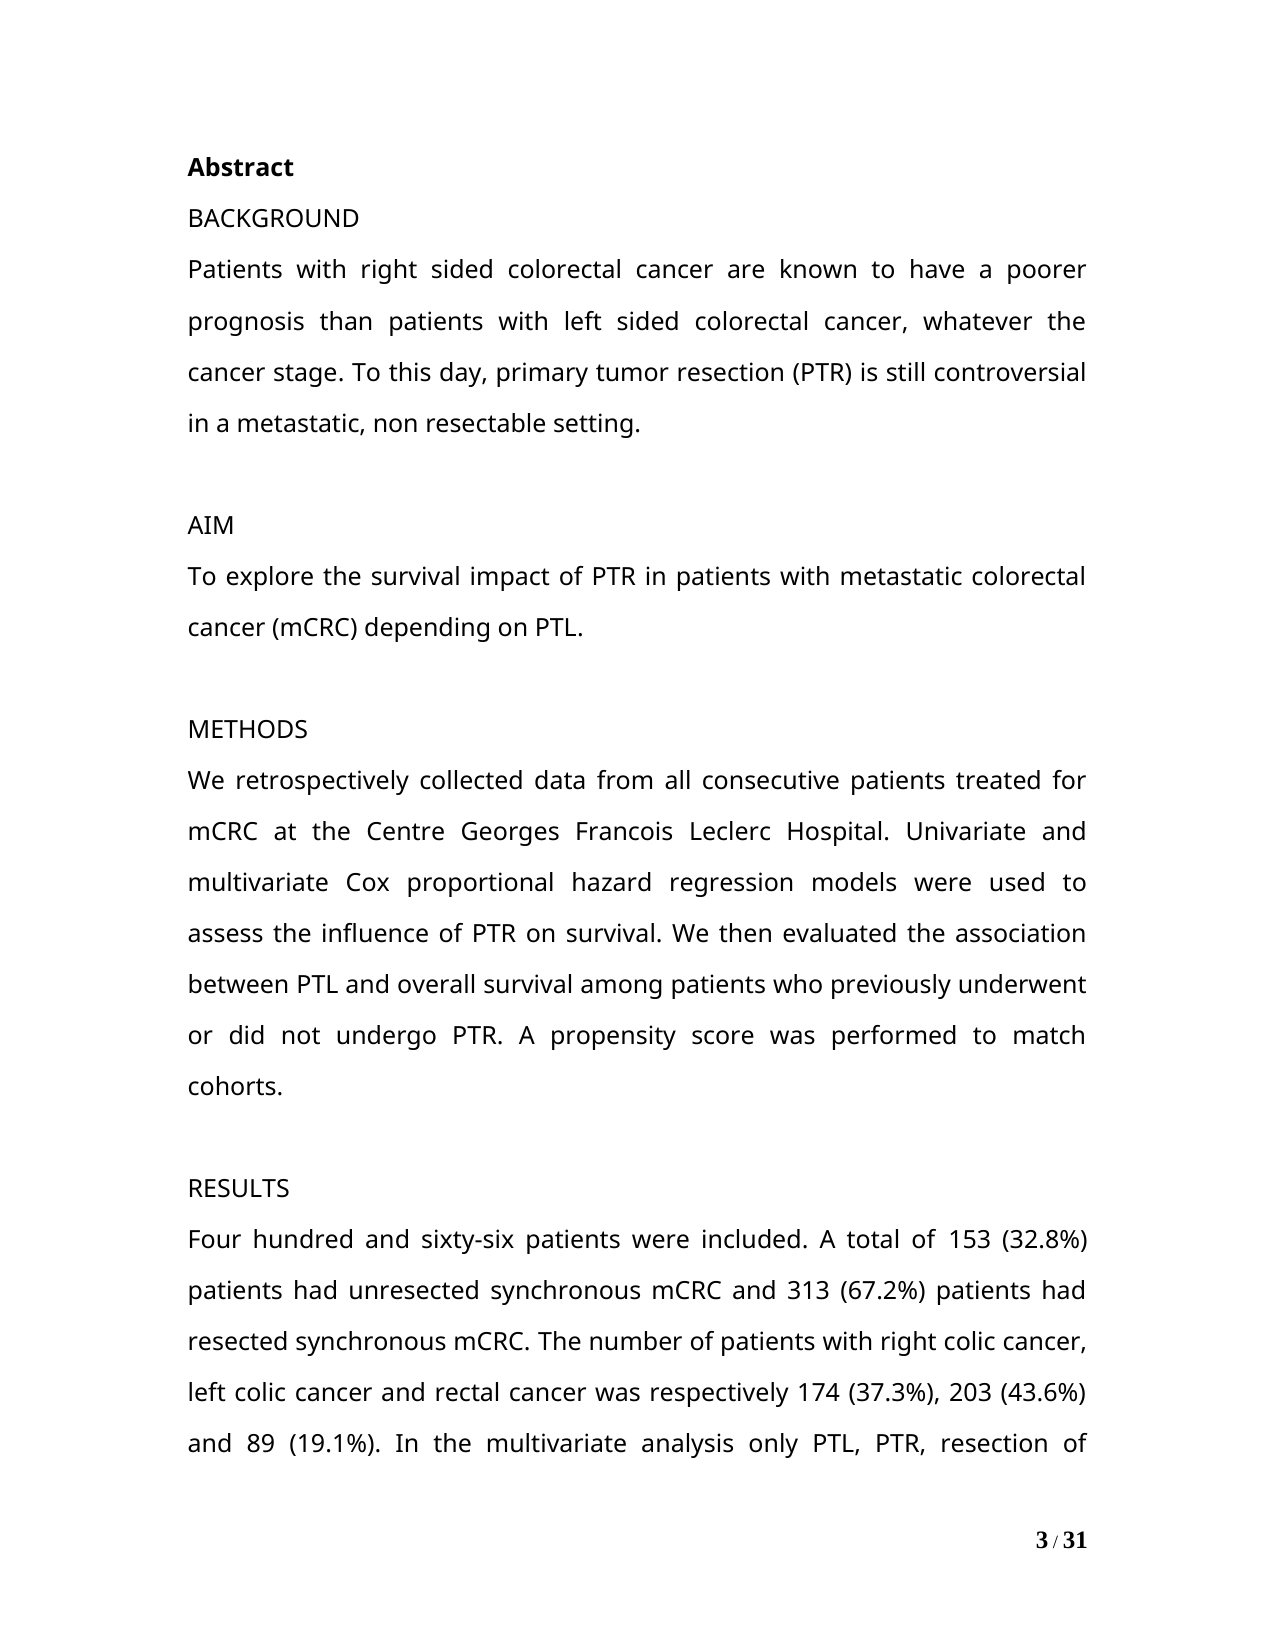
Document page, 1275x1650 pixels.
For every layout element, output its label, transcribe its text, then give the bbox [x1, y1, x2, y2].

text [187, 1222, 1087, 1460]
text Abstract [187, 150, 1087, 184]
text To explore the survival impact of PTR in patients with metastatic colorectal cancer (mCRC) depending on PTL. [187, 558, 1087, 643]
text AIM [187, 507, 1087, 541]
text BACKGROUND [187, 201, 1087, 235]
text RESULTS [187, 1171, 1087, 1205]
text Patients with right sided colorectal cancer are known to have a poorer prognosis than patients with left sided colorectal cancer, whatever the cancer stage. To this day, primary tumor resection (PTR) is still controversial in a metastatic, non resectable setting. [187, 252, 1087, 439]
text We retrospectively collected data from all consecutive patients treated for mCRC at the Centre Georges Francois Leclerc Hospital. Univariate and multivariate Cox proportional hazard regression models were used to assess the influence of PTR on survival. We then evaluated the association between PTL and overall survival among patients who previously underwent or did not undergo PTR. A propensity score was performed to match cohorts. [187, 762, 1087, 1103]
text METHODS [187, 711, 1087, 746]
